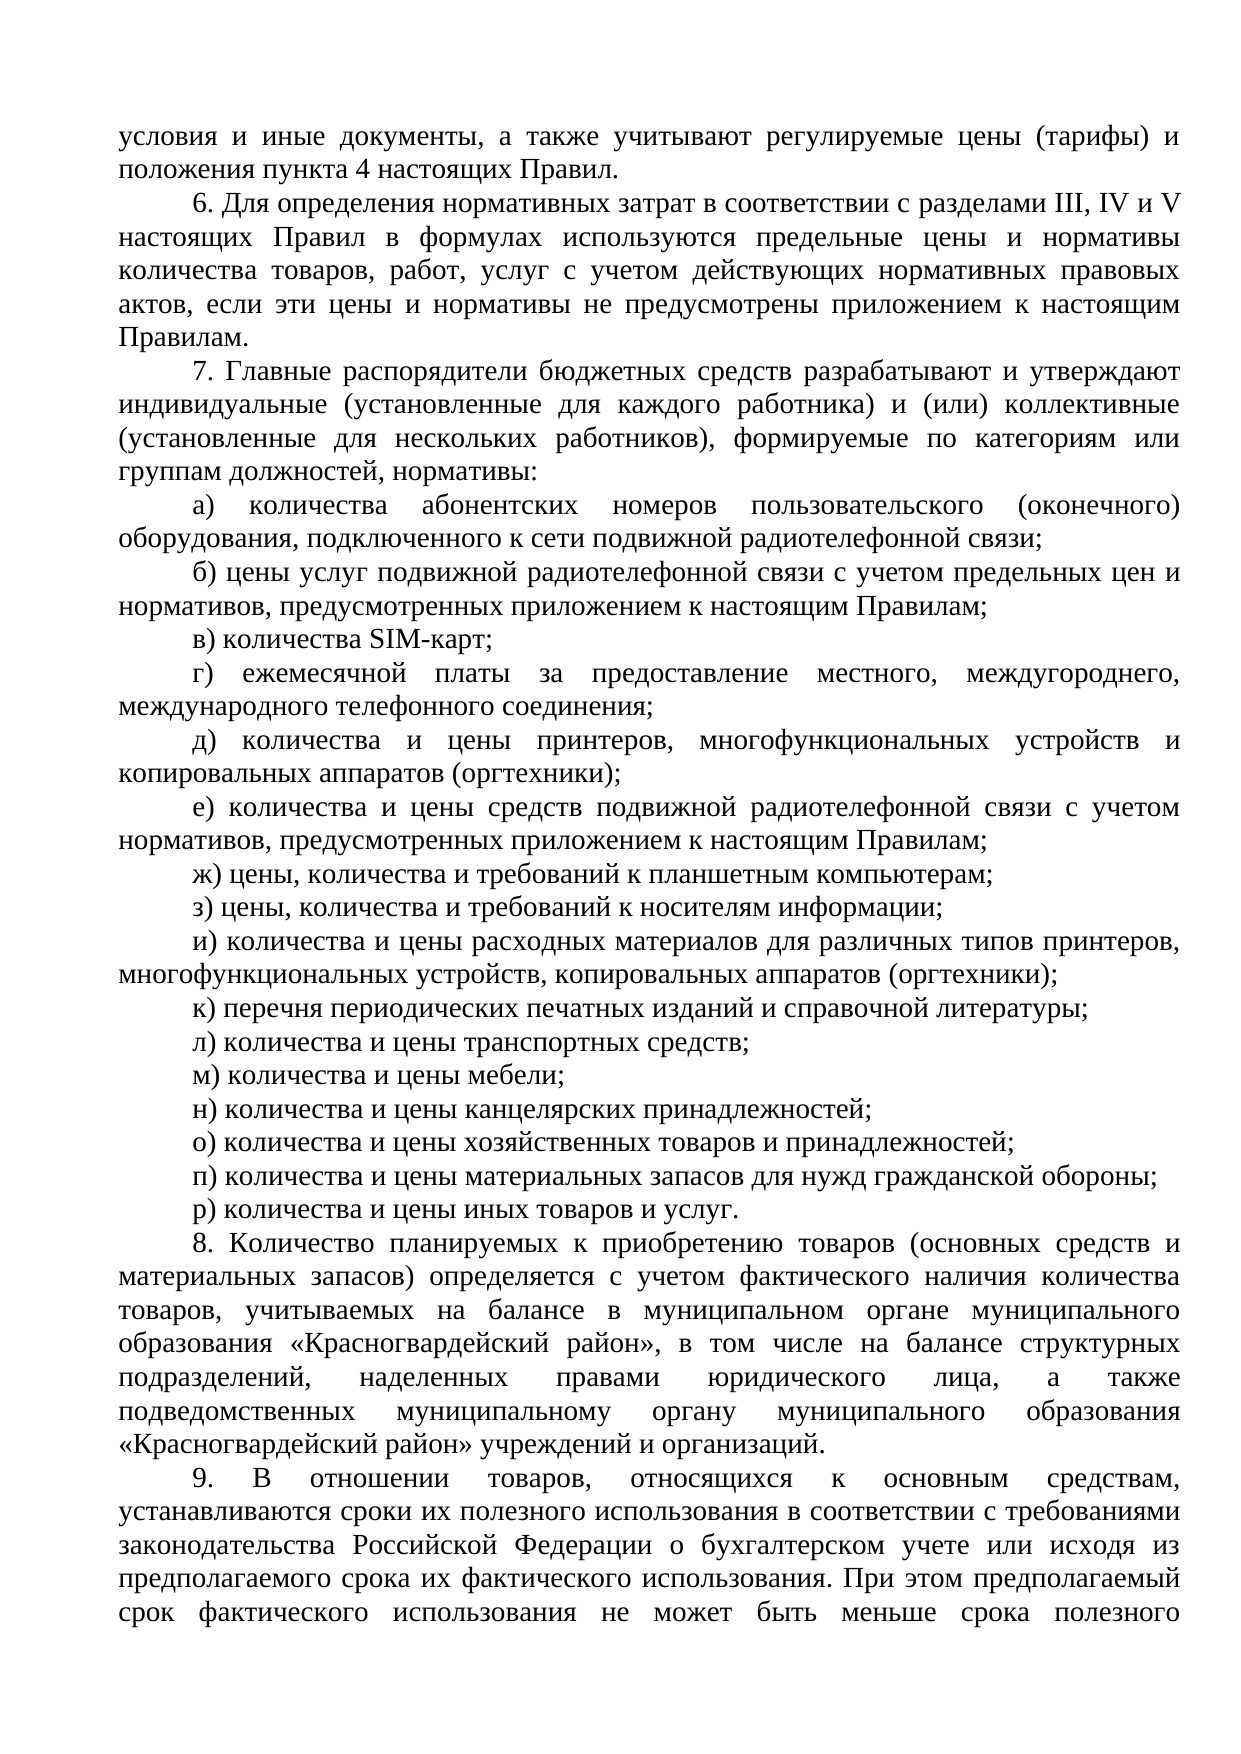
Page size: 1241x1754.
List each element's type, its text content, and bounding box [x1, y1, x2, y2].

text и) количества и цены расходных материалов для различных типов принтеров, многофункциональных устройств, копировальных аппаратов (оргтехники); [118, 923, 1181, 990]
text з) цены, количества и требований к носителям информации; [118, 889, 1181, 923]
text ж) цены, количества и требований к планшетным компьютерам; [118, 856, 1181, 889]
text 8. Количество планируемых к приобретению товаров (основных средств и материальных запасов) определяется с учетом фактического наличия количества товаров, учитываемых на балансе в муниципальном органе муниципального образования «Красногвардейский район», в том числе на балансе структурных подразделений, наделенных правами юридического лица, а также подведомственных муниципальному органу муниципального образования «Красногвардейский район» учреждений и организаций. [118, 1225, 1181, 1460]
text к) перечня периодических печатных изданий и справочной литературы; [118, 990, 1181, 1024]
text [118, 118, 1181, 185]
text г) ежемесячной платы за предоставление местного, междугороднего, международного телефонного соединения; [118, 655, 1181, 722]
text 7. Главные распорядители бюджетных средств разрабатывают и утверждают индивидуальные (установленные для каждого работника) и (или) коллективные (установленные для нескольких работников), формируемые по категориям или группам должностей, нормативы: [118, 353, 1181, 487]
text 6. Для определения нормативных затрат в соответствии с разделами III, IV и V настоящих Правил в формулах используются предельные цены и нормативы количества товаров, работ, услуг с учетом действующих нормативных правовых актов, если эти цены и нормативы не предусмотрены приложением к настоящим Правилам. [118, 185, 1181, 353]
text н) количества и цены канцелярских принадлежностей; [118, 1091, 1181, 1124]
text в) количества SIM-карт; [118, 621, 1181, 655]
text м) количества и цены мебели; [118, 1057, 1181, 1091]
text о) количества и цены хозяйственных товаров и принадлежностей; [118, 1124, 1181, 1158]
text а) количества абонентских номеров пользовательского (оконечного) оборудования, подключенного к сети подвижной радиотелефонной связи; [118, 487, 1181, 554]
text д) количества и цены принтеров, многофункциональных устройств и копировальных аппаратов (оргтехники); [118, 722, 1181, 789]
text р) количества и цены иных товаров и услуг. [118, 1191, 1181, 1225]
text е) количества и цены средств подвижной радиотелефонной связи с учетом нормативов, предусмотренных приложением к настоящим Правилам; [118, 789, 1181, 856]
text б) цены услуг подвижной радиотелефонной связи с учетом предельных цен и нормативов, предусмотренных приложением к настоящим Правилам; [118, 554, 1181, 621]
text п) количества и цены материальных запасов для нужд гражданской обороны; [118, 1158, 1181, 1191]
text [118, 1460, 1181, 1627]
text л) количества и цены транспортных средств; [118, 1024, 1181, 1057]
